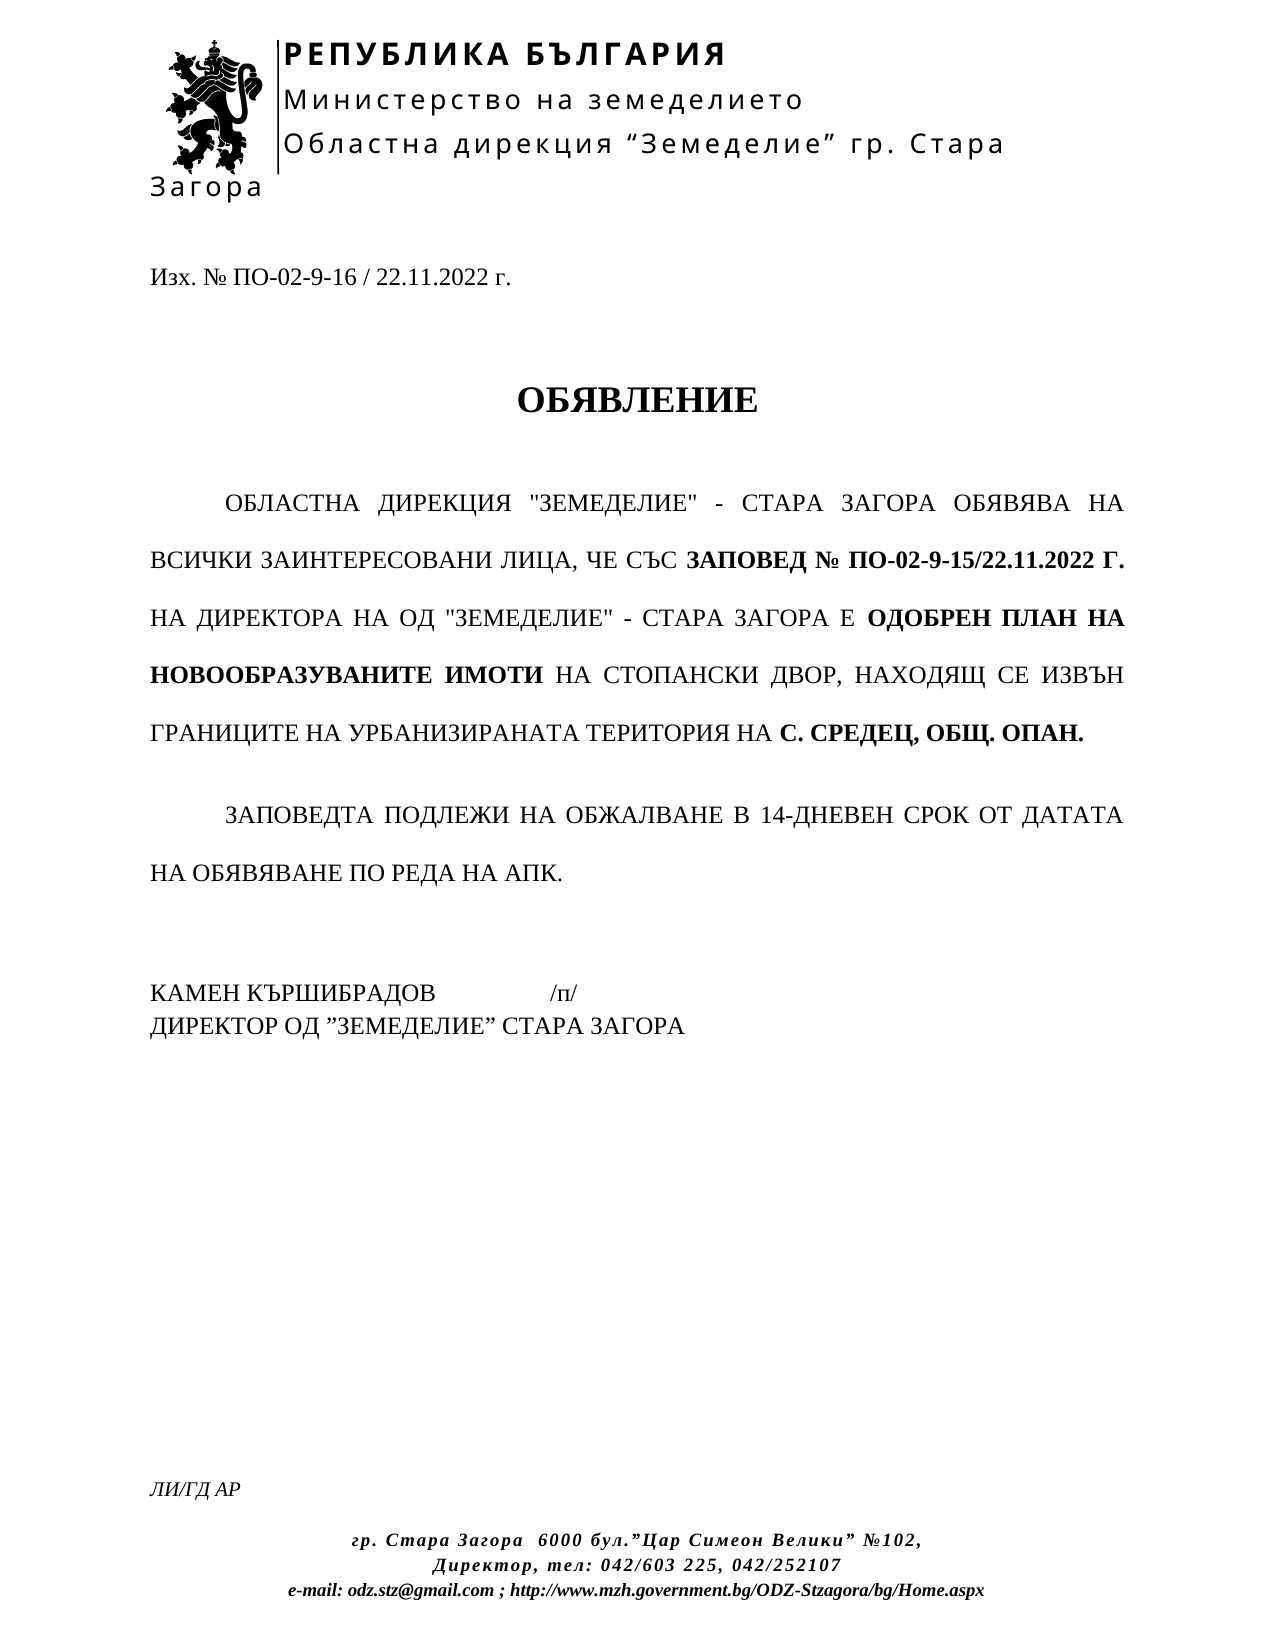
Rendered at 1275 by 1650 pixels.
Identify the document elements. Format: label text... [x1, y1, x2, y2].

text Изх. № ПО-02-9-16 / 22.11.2022 г. [150, 262, 1125, 291]
text КАМЕН КЪРШИБРАДОВ /п/ [150, 978, 1125, 1007]
text ЗАПОВЕДТА ПОДЛЕЖИ НА ОБЖАЛВАНЕ В 14-ДНЕВЕН СРОК ОТ ДАТАТА НА ОБЯВЯВАНЕ ПО РЕДА НА АПК. [150, 800, 1125, 886]
text ДИРЕКТОР ОД ”ЗЕМЕДЕЛИЕ” СТАРА ЗАГОРА [150, 1011, 1125, 1040]
text ОБЯВЛЕНИЕ [150, 377, 1125, 421]
text ОБЛАСТНА ДИРЕКЦИЯ "ЗЕМЕДЕЛИЕ" - СТАРА ЗАГОРА ОБЯВЯВА НА ВСИЧКИ ЗАИНТЕРЕСОВАНИ ЛИЦА, ЧЕ СЪС ЗАПОВЕД № ПО-02-9-15/22.11.2022 Г. НА ДИРЕКТОРА НА ОД "ЗЕМЕДЕЛИЕ" - СТАРА ЗАГОРА Е ОДОБРЕН ПЛАН НА НОВООБРАЗУВАНИТЕ ИМОТИ НА СТОПАНСКИ ДВОР, НАХОДЯЩ СЕ ИЗВЪН ГРАНИЦИТЕ НА УРБАНИЗИРАНАТА ТЕРИТОРИЯ НА с. СРЕДЕЦ, общ. ОПАН. [150, 488, 1125, 746]
